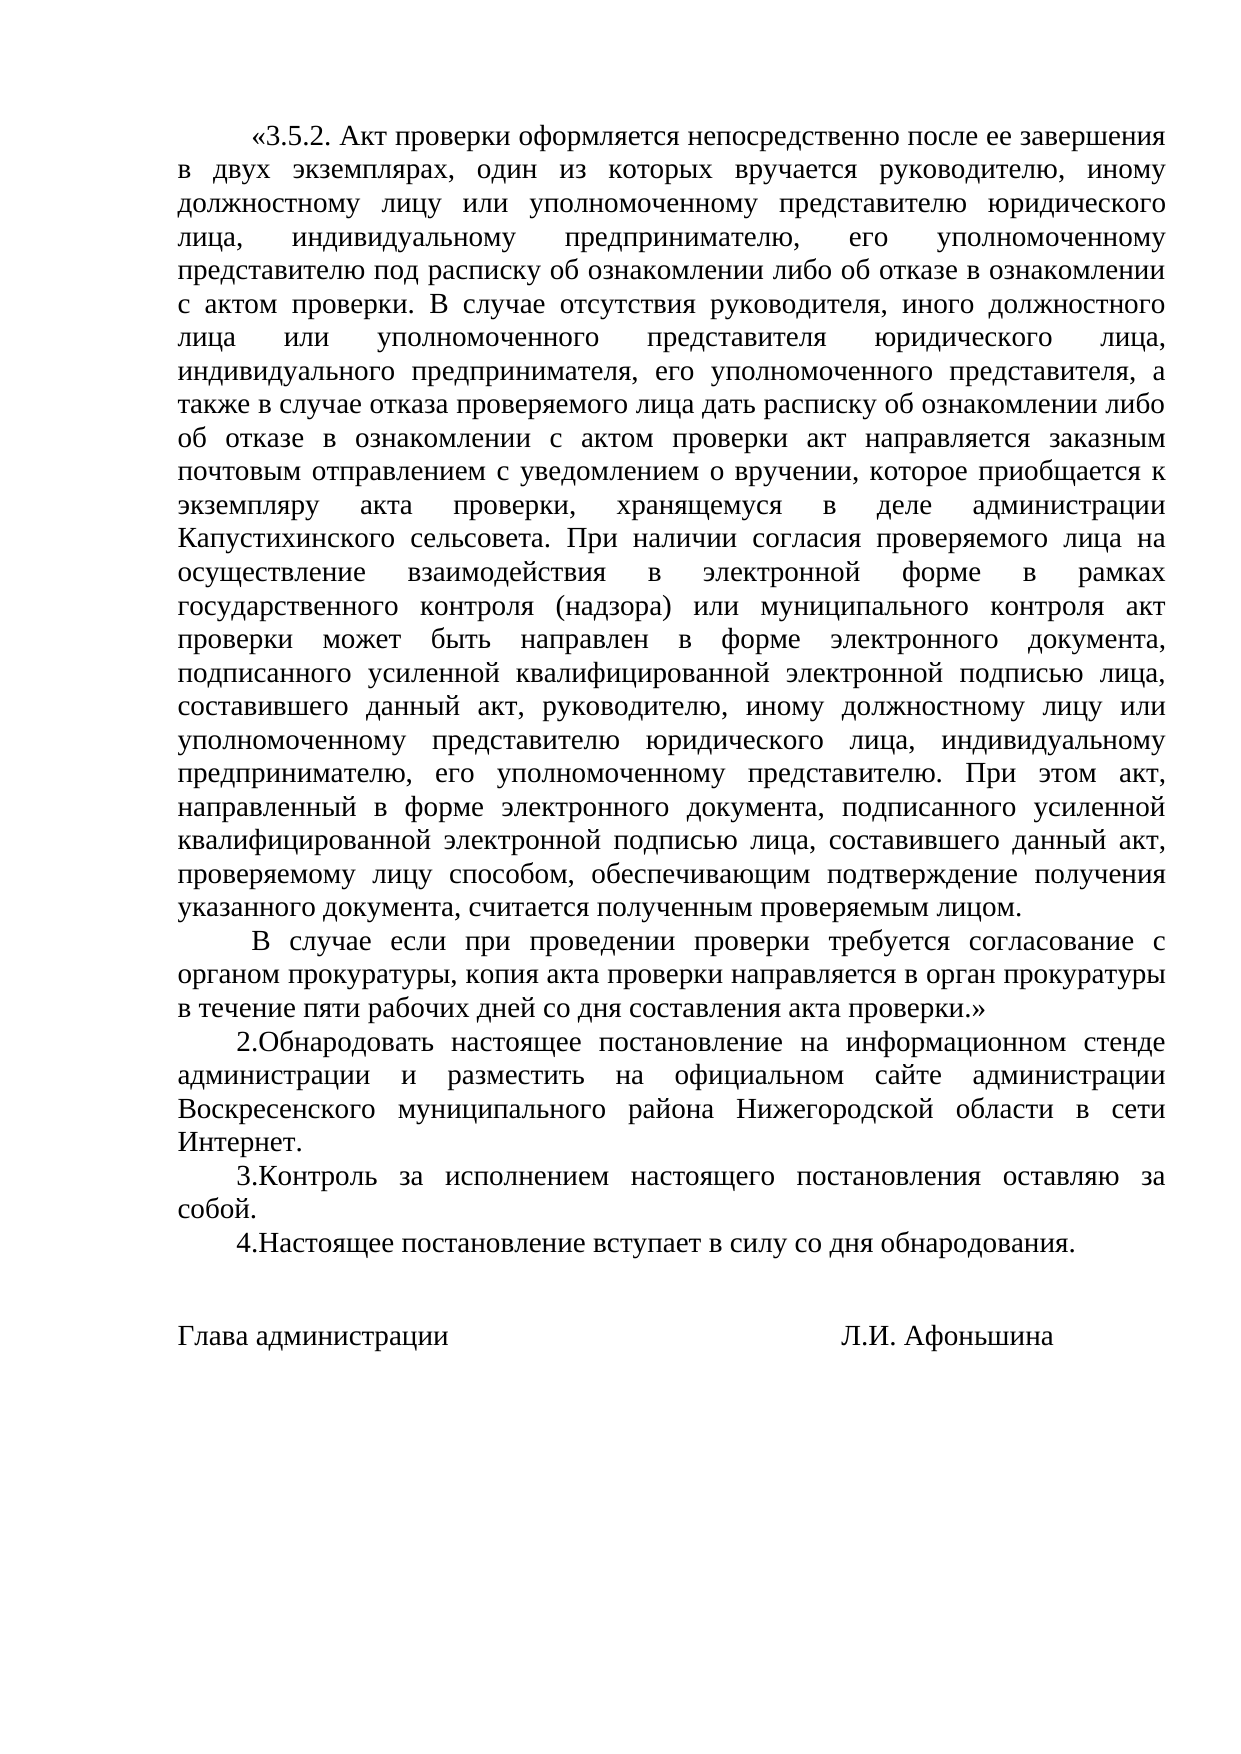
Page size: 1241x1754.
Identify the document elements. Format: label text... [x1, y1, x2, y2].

text Глава администрации Л.И. Афоньшина [177, 1318, 1167, 1351]
text 3.Контроль за исполнением настоящего постановления оставляю за собой. [177, 1158, 1167, 1225]
text 2.Обнародовать настоящее постановление на информационном стенде администрации и разместить на официальном сайте администрации Воскресенского муниципального района Нижегородской области в сети Интернет. [177, 1024, 1167, 1158]
text В случае если при проведении проверки требуется согласование с органом прокуратуры, копия акта проверки направляется в орган прокуратуры в течение пяти рабочих дней со дня составления акта проверки.» [177, 923, 1167, 1024]
text «3.5.2. Акт проверки оформляется непосредственно после ее завершения в двух экземплярах, один из которых вручается руководителю, иному должностному лицу или уполномоченному представителю юридического лица, индивидуальному предпринимателю, его уполномоченному представителю под расписку об ознакомлении либо об отказе в ознакомлении с актом проверки. В случае отсутствия руководителя, иного должностного лица или уполномоченного представителя юридического лица, индивидуального предпринимателя, его уполномоченного представителя, а также в случае отказа проверяемого лица дать расписку об ознакомлении либо об отказе в ознакомлении с актом проверки акт направляется заказным почтовым отправлением с уведомлением о вручении, которое приобщается к экземпляру акта проверки, хранящемуся в деле администрации Капустихинского сельсовета. При наличии согласия проверяемого лица на осуществление взаимодействия в электронной форме в рамках государственного контроля (надзора) или муниципального контроля акт проверки может быть направлен в форме электронного документа, подписанного усиленной квалифицированной электронной подписью лица, составившего данный акт, руководителю, иному должностному лицу или уполномоченному представителю юридического лица, индивидуальному предпринимателю, его уполномоченному представителю. При этом акт, направленный в форме электронного документа, подписанного усиленной квалифицированной электронной подписью лица, составившего данный акт, проверяемому лицу способом, обеспечивающим подтверждение получения указанного документа, считается полученным проверяемым лицом. [177, 118, 1167, 923]
text 4.Настоящее постановление вступает в силу со дня обнародования. [177, 1225, 1167, 1258]
